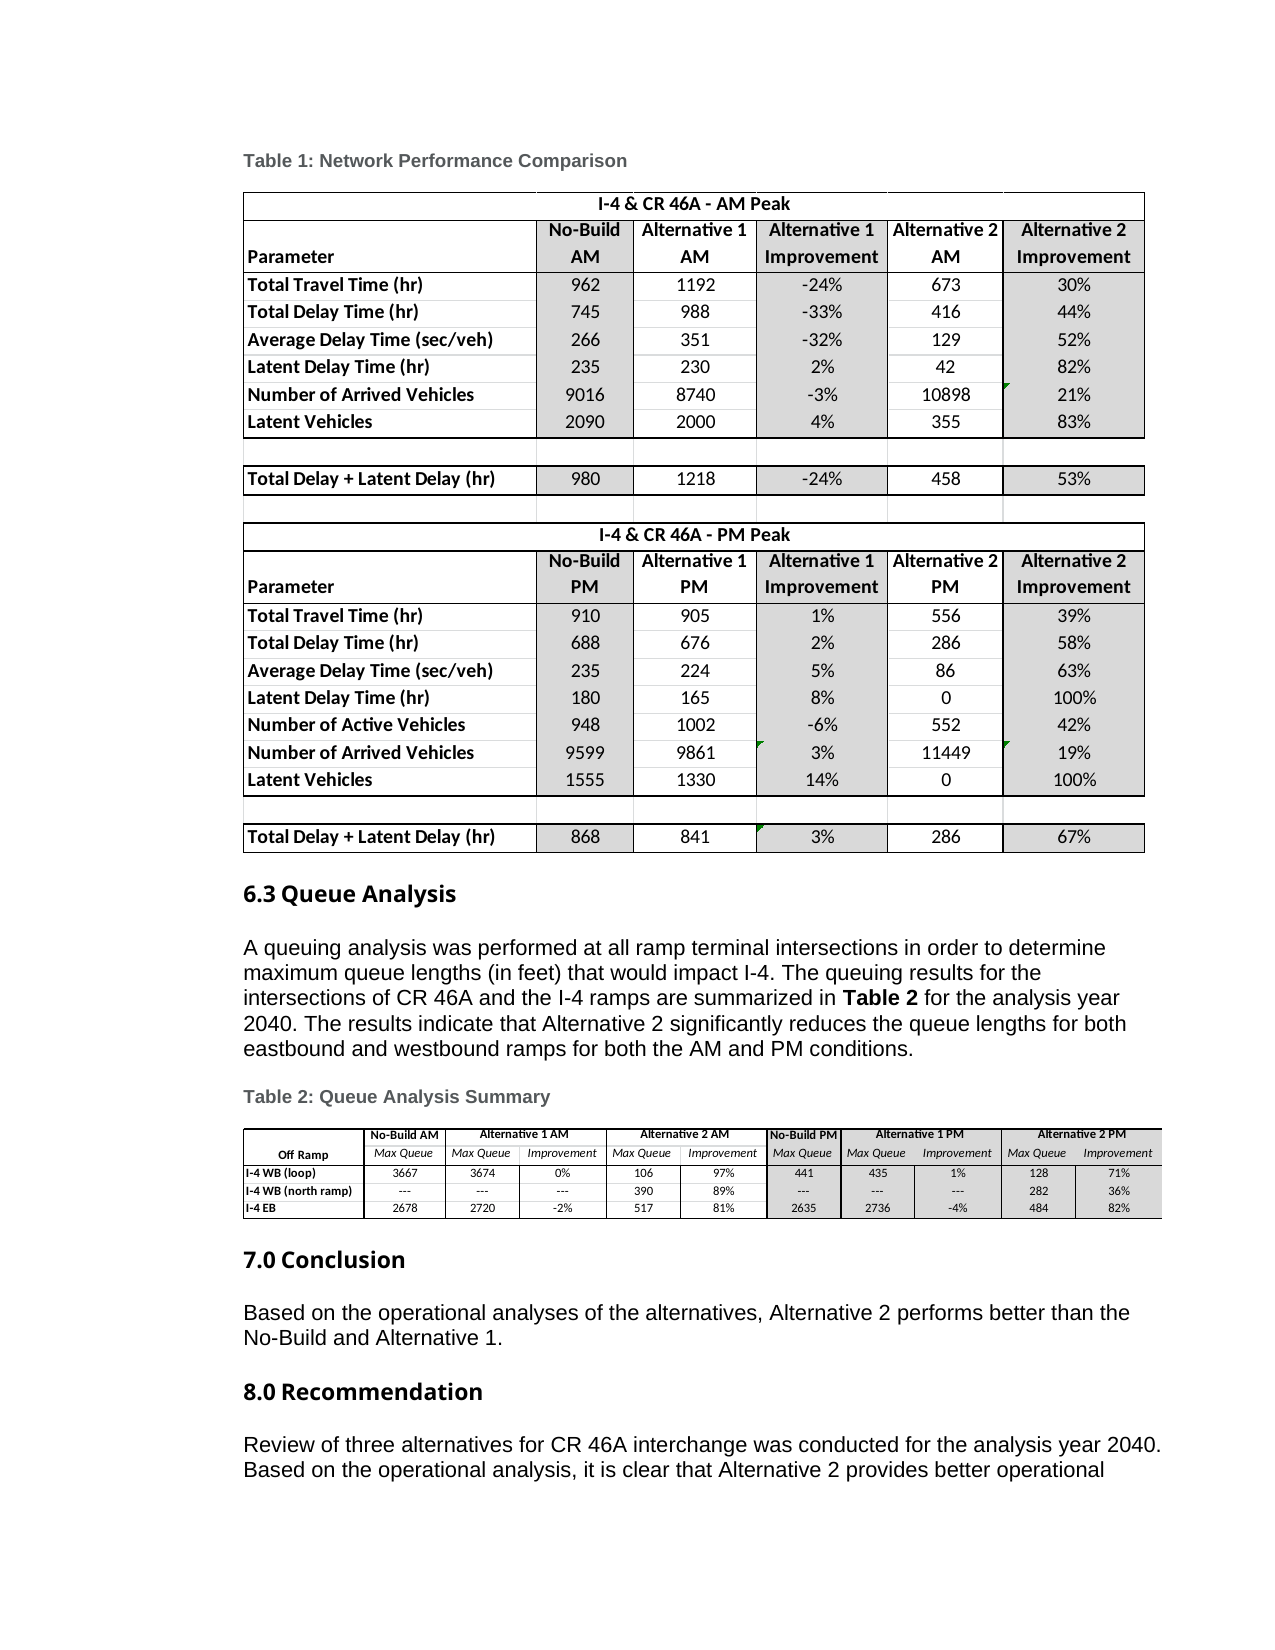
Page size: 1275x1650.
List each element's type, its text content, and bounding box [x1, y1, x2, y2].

list Recommendation [243, 1376, 1162, 1407]
text A queuing analysis was performed at all ramp terminal intersections in order to determine maximum queue lengths (in feet) that would impact I-4. The queuing results for the intersections of CR 46A and the I-4 ramps are summarized in Table 2 for the analysis year 2040. The results indicate that Alternative 2 significantly reduces the queue lengths for both eastbound and westbound ramps for both the AM and PM conditions. [243, 935, 1162, 1061]
text Table 2: Queue Analysis Summary [243, 1086, 1162, 1108]
text Table 1: Network Performance Comparison [243, 150, 1162, 172]
list Queue Analysis [243, 878, 1162, 910]
text Based on the operational analyses of the alternatives, Alternative 2 performs better than the No-Build and Alternative 1. [243, 1300, 1162, 1350]
list Conclusion [243, 1243, 1162, 1275]
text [243, 1432, 1162, 1482]
